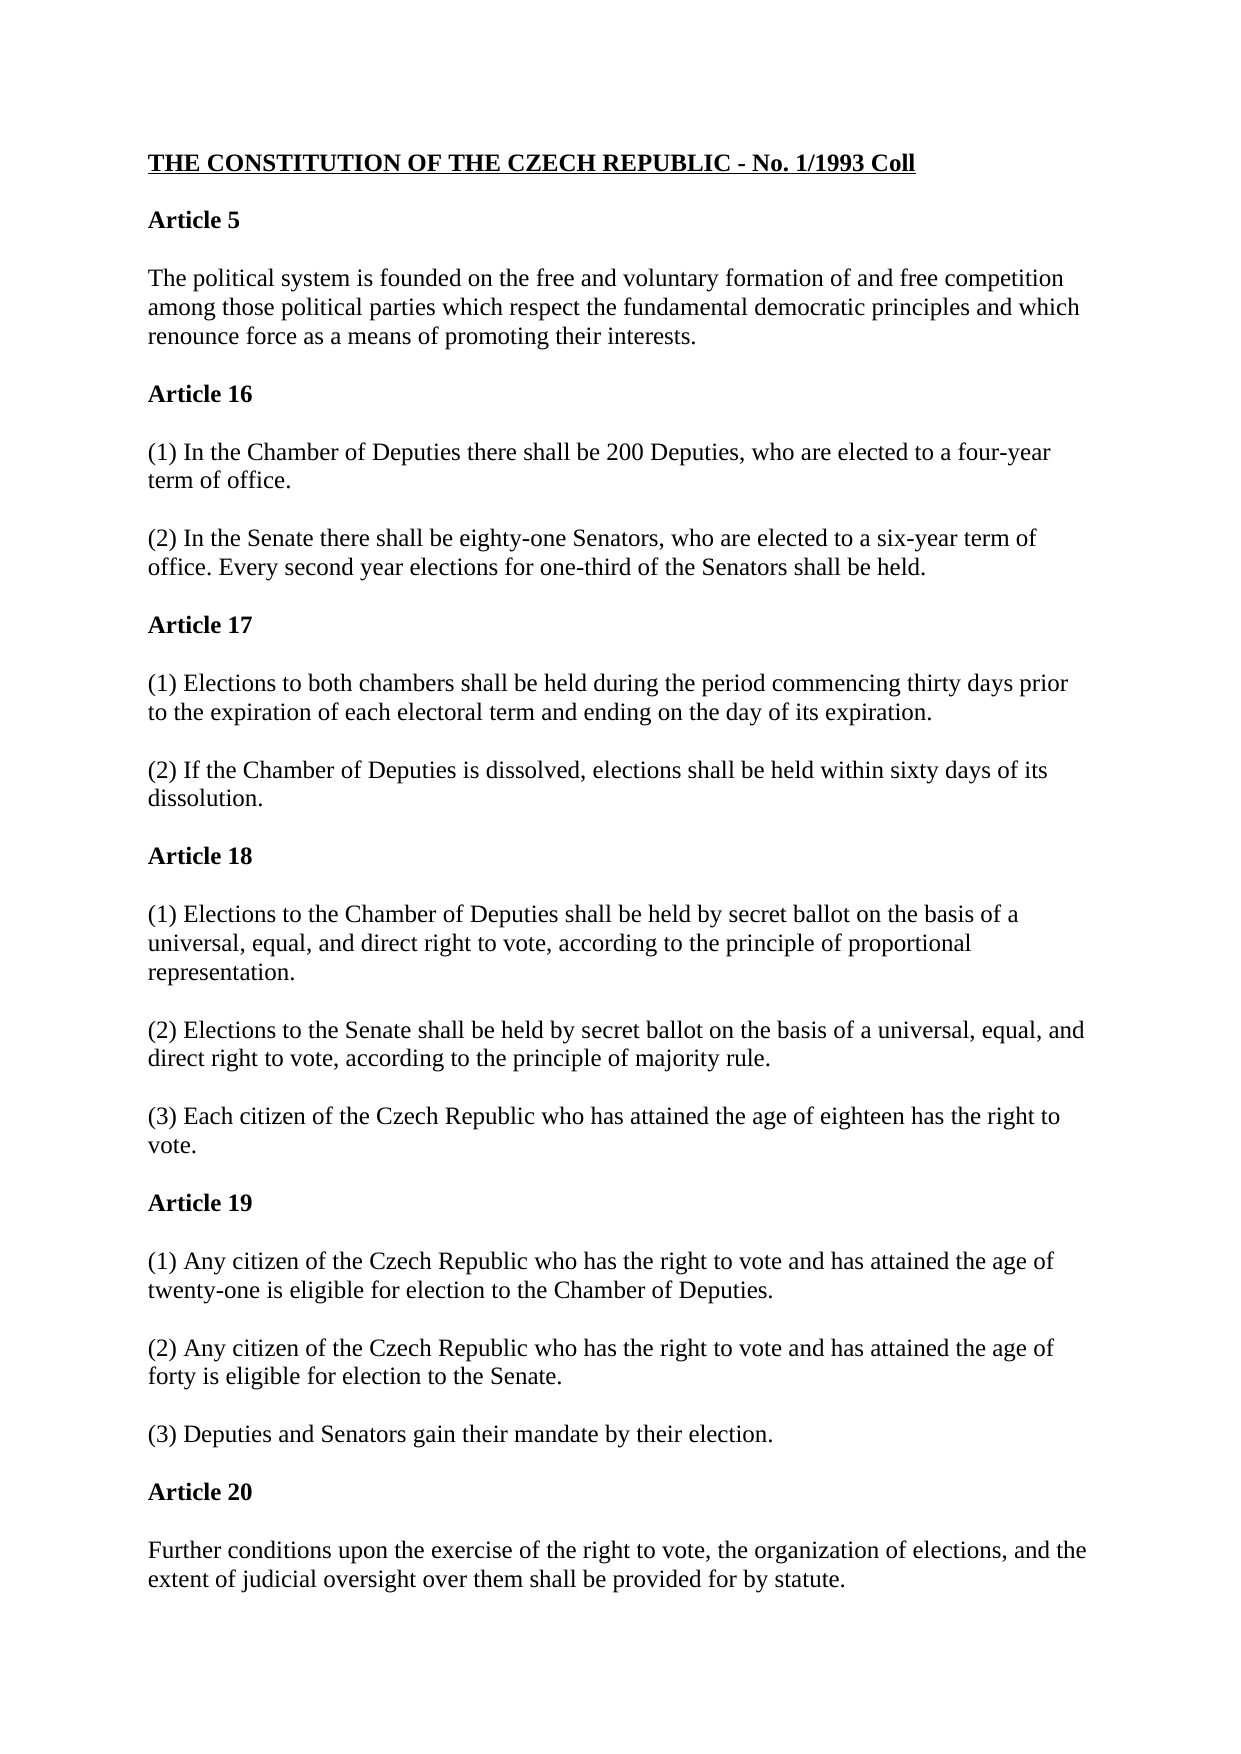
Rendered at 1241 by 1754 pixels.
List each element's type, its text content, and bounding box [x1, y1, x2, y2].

text Article 17 [148, 610, 1093, 639]
text (2) Elections to the Senate shall be held by secret ballot on the basis of a universal, equal, and direct right to vote, according to the principle of majority rule. [148, 1015, 1093, 1072]
text (2) Any citizen of the Czech Republic who has the right to vote and has attained the age of forty is eligible for election to the Senate. [148, 1333, 1093, 1390]
text (1) In the Chamber of Deputies there shall be 200 Deputies, who are elected to a four-year term of office. [148, 437, 1093, 494]
text (3) Each citizen of the Czech Republic who has attained the age of eighteen has the right to vote. [148, 1101, 1093, 1159]
text (3) Deputies and Senators gain their mandate by their election. [148, 1419, 1093, 1448]
text Article 20 [148, 1477, 1093, 1506]
text (1) Elections to the Chamber of Deputies shall be held by secret ballot on the basis of a universal, equal, and direct right to vote, according to the principle of proportional representation. [148, 899, 1093, 986]
text (1) Any citizen of the Czech Republic who has the right to vote and has attained the age of twenty-one is eligible for election to the Chamber of Deputies. [148, 1246, 1093, 1303]
text (1) Elections to both chambers shall be held during the period commencing thirty days prior to the expiration of each electoral term and ending on the day of its expiration. [148, 668, 1093, 726]
text (2) In the Senate there shall be eighty-one Senators, who are elected to a six-year term of office. Every second year elections for one-third of the Senators shall be held. [148, 523, 1093, 581]
text (2) If the Chamber of Deputies is dissolved, elections shall be held within sixty days of its dissolution. [148, 755, 1093, 812]
text The political system is founded on the free and voluntary formation of and free competition among those political parties which respect the fundamental democratic principles and which renounce force as a means of promoting their interests. [148, 263, 1093, 350]
text Further conditions upon the exercise of the right to vote, the organization of elections, and the extent of judicial oversight over them shall be provided for by statute. [148, 1535, 1093, 1593]
text Article 5 [148, 206, 1093, 234]
text THE CONSTITUTION OF THE CZECH REPUBLIC - No. 1/1993 Coll [148, 148, 1093, 176]
text Article 16 [148, 379, 1093, 408]
text Article 18 [148, 841, 1093, 870]
text Article 19 [148, 1188, 1093, 1217]
